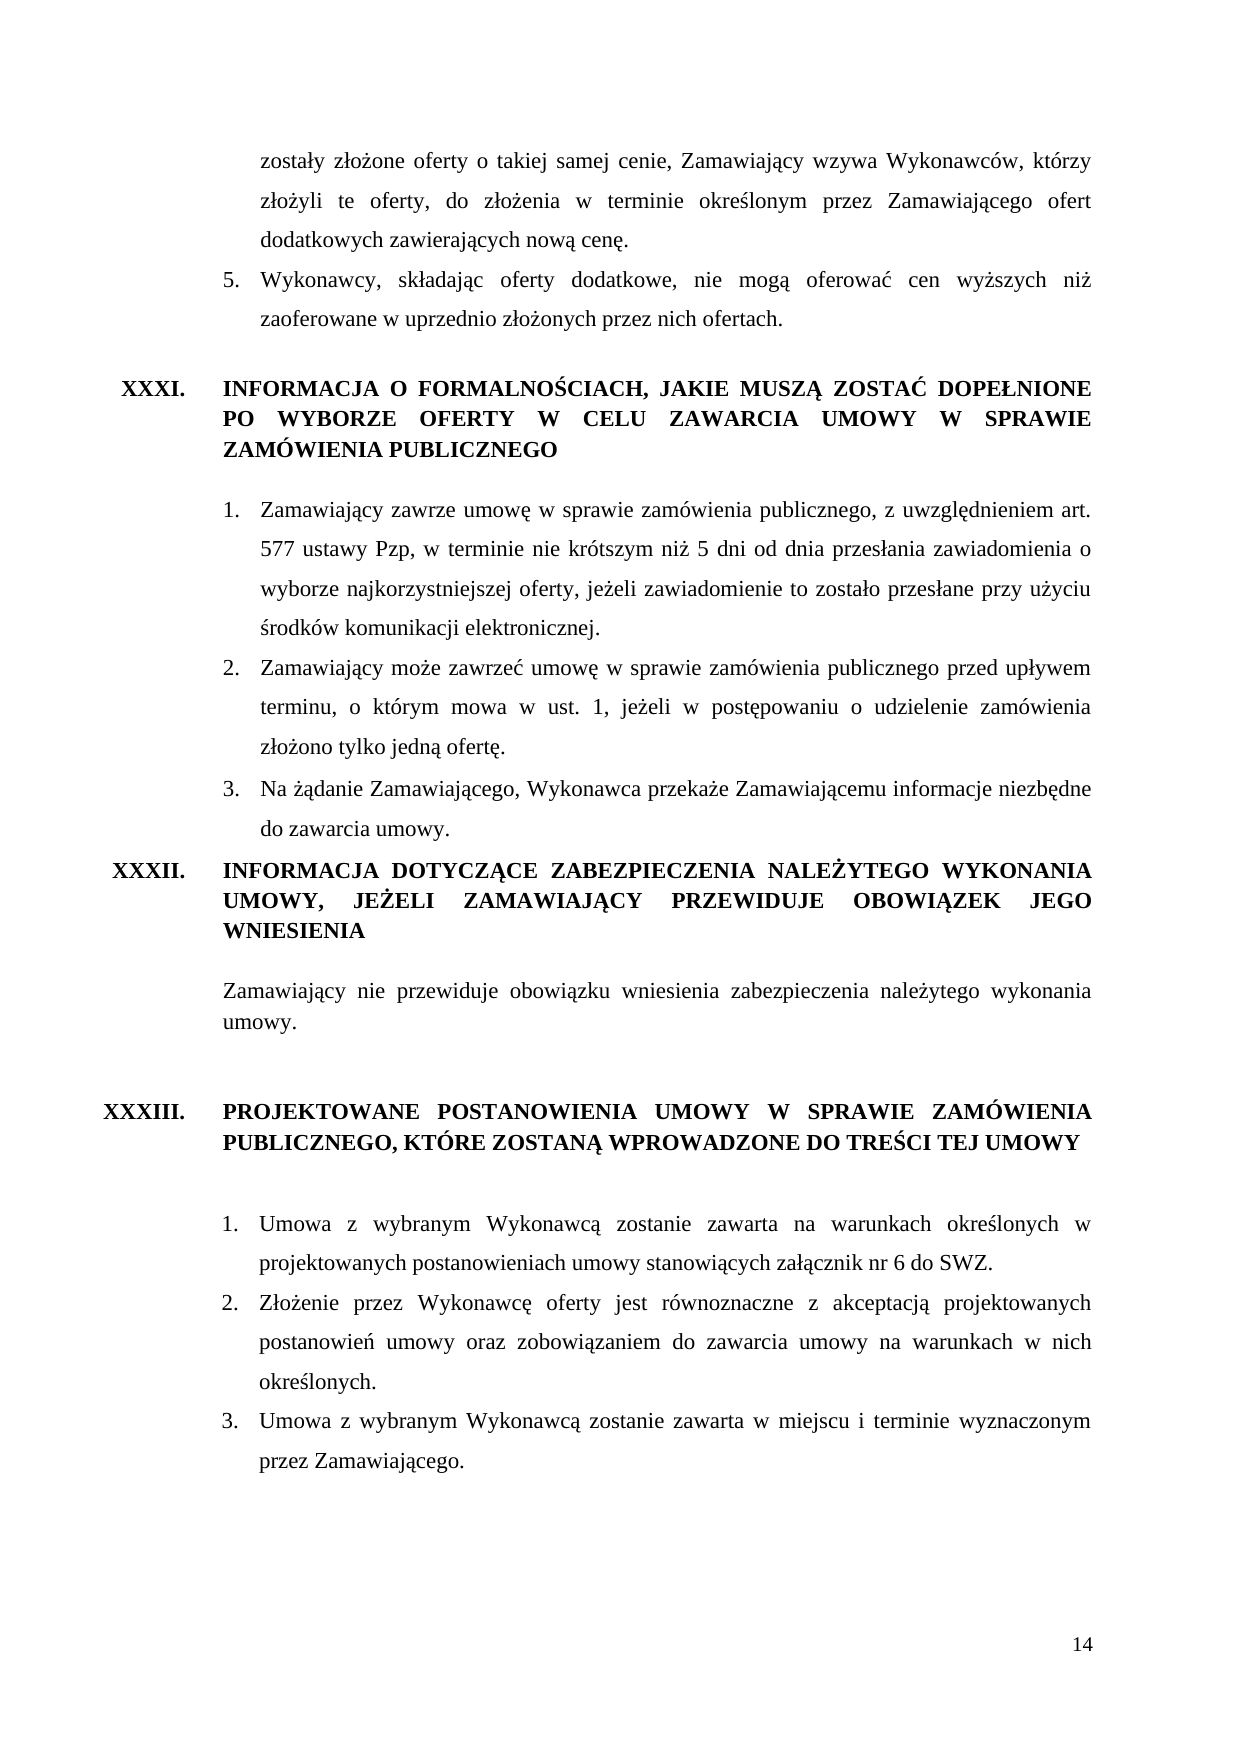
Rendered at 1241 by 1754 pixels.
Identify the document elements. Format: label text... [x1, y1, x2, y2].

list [223, 148, 1093, 253]
list Umowa z wybranym Wykonawcą zostanie zawarta na warunkach określonych w projektowanych postanowieniach umowy stanowiących załącznik nr 6 do SWZ. [221, 1210, 1093, 1276]
list Złożenie przez Wykonawcę oferty jest równoznaczne z akceptacją projektowanych postanowień umowy oraz zobowiązaniem do zawarcia umowy na warunkach w nich określonych. [221, 1289, 1093, 1394]
list PROJEKTOWANE POSTANOWIENIA UMOWY W SPRAWIE ZAMÓWIENIA PUBLICZNEGO, KTÓRE ZOSTANĄ WPROWADZONE DO TREŚCI TEJ UMOWY [185, 1098, 1093, 1155]
list Zamawiający może zawrzeć umowę w sprawie zamówienia publicznego przed upływem terminu, o którym mowa w ust. 1, jeżeli w postępowaniu o udzielenie zamówienia złożono tylko jedną ofertę. [223, 654, 1093, 759]
list INFORMACJA O FORMALNOŚCIACH, JAKIE MUSZĄ ZOSTAĆ DOPEŁNIONE PO WYBORZE OFERTY W CELU ZAWARCIA UMOWY W SPRAWIE ZAMÓWIENIA PUBLICZNEGO [185, 375, 1093, 462]
list Umowa z wybranym Wykonawcą zostanie zawarta w miejscu i terminie wyznaczonym przez Zamawiającego. [221, 1407, 1093, 1473]
list Zamawiający nie przewiduje obowiązku wniesienia zabezpieczenia należytego wykonania umowy. [223, 978, 1093, 1034]
list Wykonawcy, składając oferty dodatkowe, nie mogą oferować cen wyższych niż zaoferowane w uprzednio złożonych przez nich ofertach. [223, 266, 1093, 332]
list Na żądanie Zamawiającego, Wykonawca przekaże Zamawiającemu informacje niezbędne do zawarcia umowy. [223, 775, 1093, 841]
list Zamawiający zawrze umowę w sprawie zamówienia publicznego, z uwzględnieniem art. 577 ustawy Pzp, w terminie nie krótszym niż 5 dni od dnia przesłania zawiadomienia o wyborze najkorzystniejszej oferty, jeżeli zawiadomienie to zostało przesłane przy użyciu środków komunikacji elektronicznej. [223, 496, 1093, 641]
list INFORMACJA DOTYCZĄCE ZABEZPIECZENIA NALEŻYTEGO WYKONANIA UMOWY, JEŻELI ZAMAWIAJĄCY PRZEWIDUJE OBOWIĄZEK JEGO WNIESIENIA [185, 857, 1093, 943]
